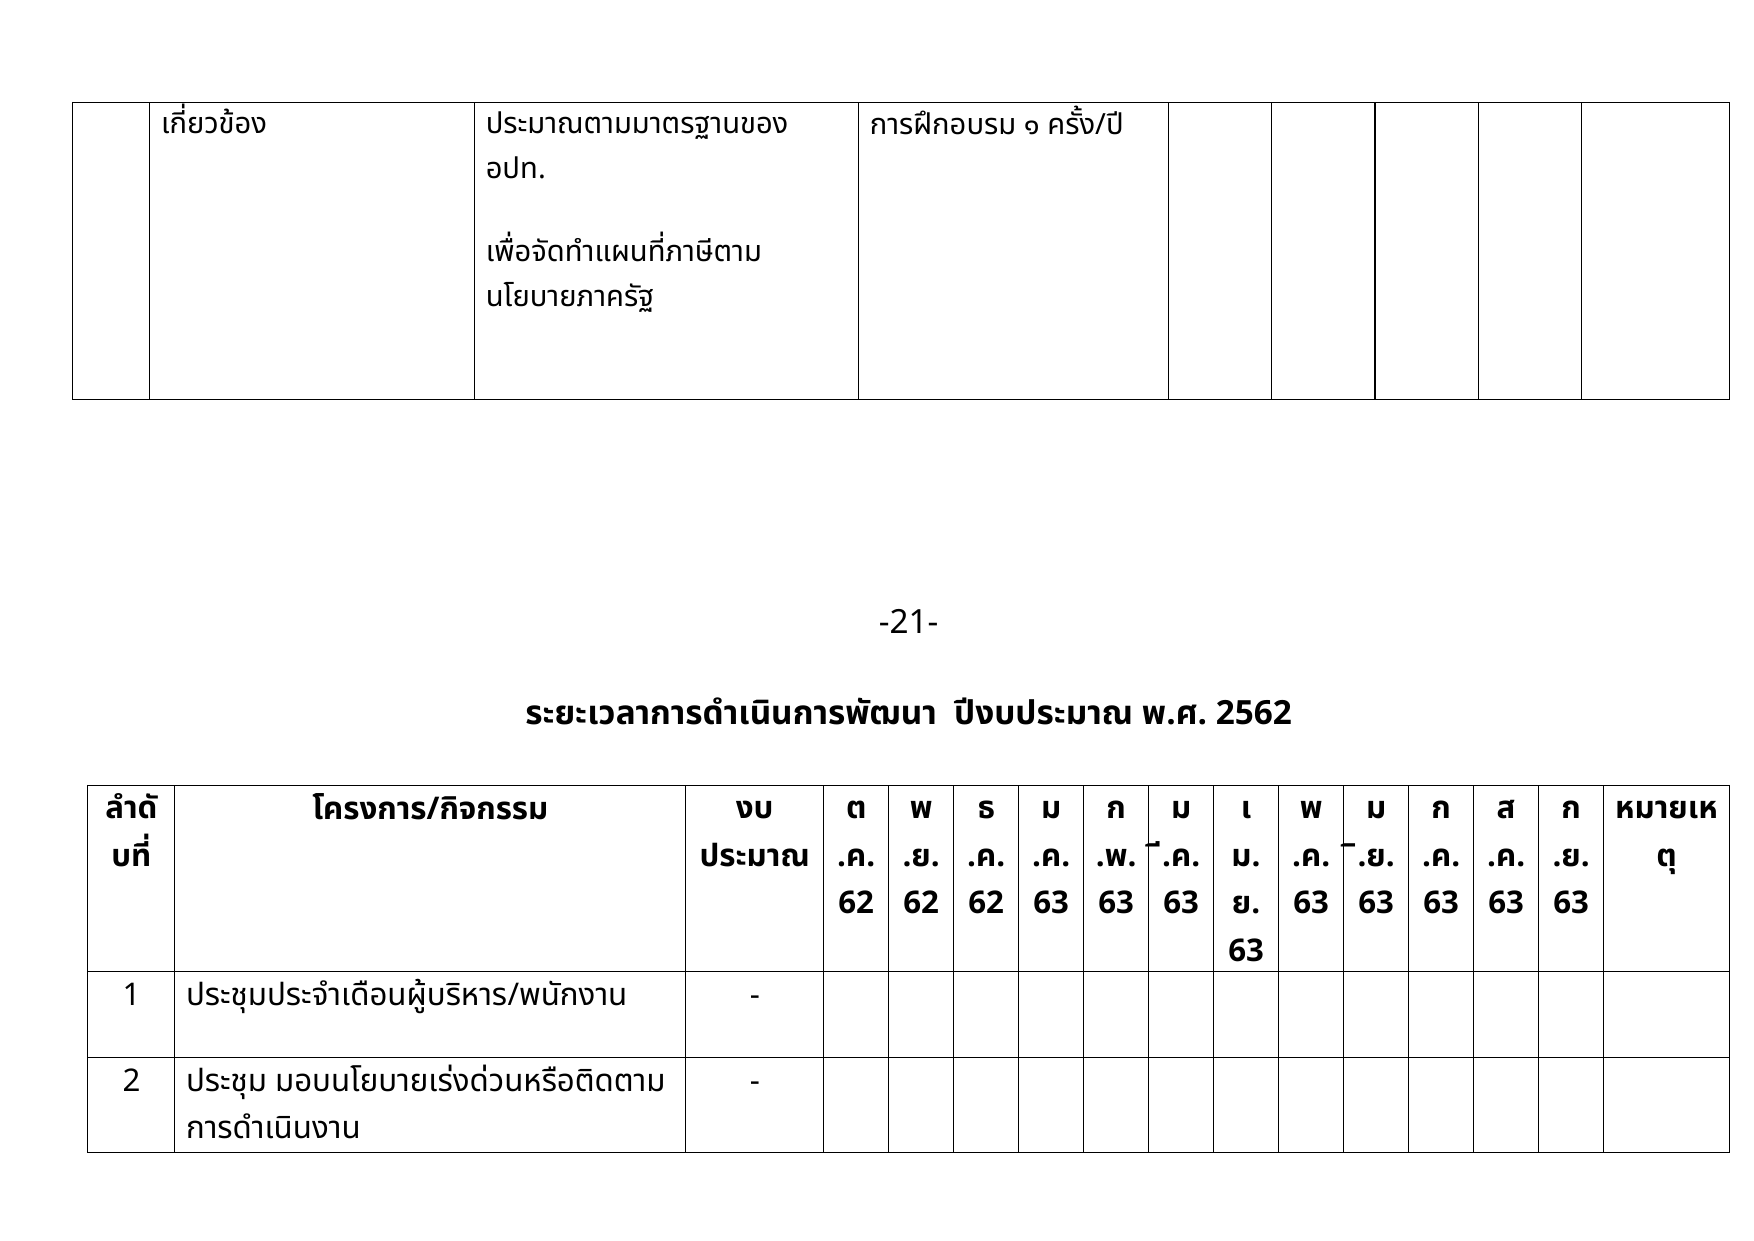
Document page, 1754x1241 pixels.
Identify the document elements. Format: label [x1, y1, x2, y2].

table_cell [61, 102, 1754, 1153]
